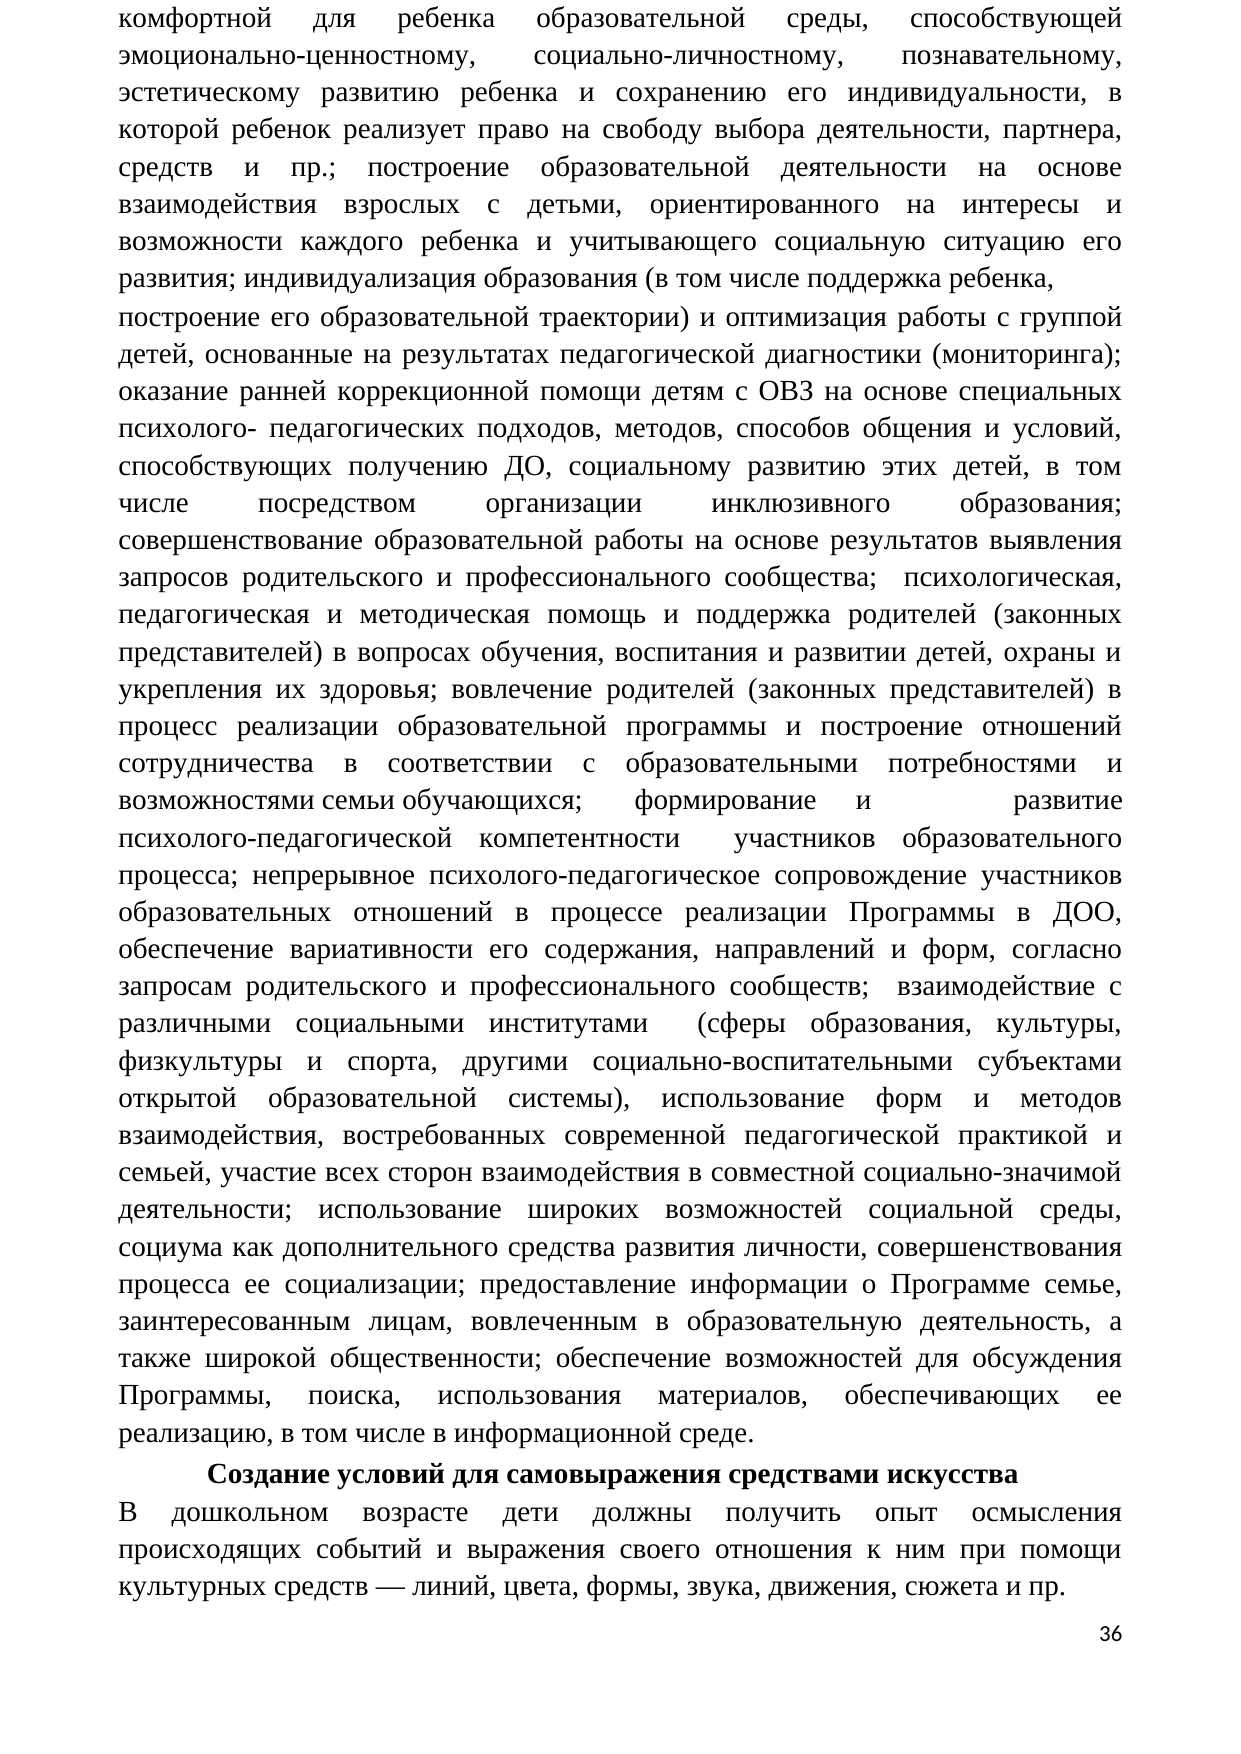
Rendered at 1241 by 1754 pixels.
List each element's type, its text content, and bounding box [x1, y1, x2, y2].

text Создание условий для самовыражения средствами искусства [118, 1456, 1107, 1490]
text построение его образовательной траектории) и оптимизация работы с группой детей, основанные на результатах педагогической диагностики (мониторинга); оказание ранней коррекционной помощи детям с ОВЗ на основе специальных психолого- педагогических подходов, методов, способов общения и условий, способствующих получению ДО, социальному развитию этих детей, в том числе посредством организации инклюзивного образования; совершенствование образовательной работы на основе результатов выявления запросов родительского и профессионального сообщества; психологическая, педагогическая и методическая помощь и поддержка родителей (законных представителей) в вопросах обучения, воспитания и развитии детей, охраны и укрепления их здоровья; вовлечение родителей (законных представителей) в процесс реализации образовательной программы и построение отношений сотрудничества в соответствии с образовательными потребностями и возможностями семьи обучающихся; формирование и развитие психолого-педагогической компетентности участников образовательного процесса; непрерывное психолого-педагогическое сопровождение участников образовательных отношений в процессе реализации Программы в ДОО, обеспечение вариативности его содержания, направлений и форм, согласно запросам родительского и профессионального сообществ; взаимодействие с различными социальными институтами (сферы образования, культуры, физкультуры и спорта, другими социально-воспитательными субъектами открытой образовательной системы), использование форм и методов взаимодействия, востребованных современной педагогической практикой и семьей, участие всех сторон взаимодействия в совместной социально-значимой деятельности; использование широких возможностей социальной среды, социума как дополнительного средства развития личности, совершенствования процесса ее социализации; предоставление информации о Программе семье, заинтересованным лицам, вовлеченным в образовательную деятельность, а также широкой общественности; обеспечение возможностей для обсуждения Программы, поиска, использования материалов, обеспечивающих ее реализацию, в том числе в информационной среде. [118, 299, 1123, 1448]
text В дошкольном возрасте дети должны получить опыт осмысления происходящих событий и выражения своего отношения к ним при помощи культурных средств — линий, цвета, формы, звука, движения, сюжета и пр. [118, 1494, 1123, 1602]
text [118, 0, 1123, 294]
